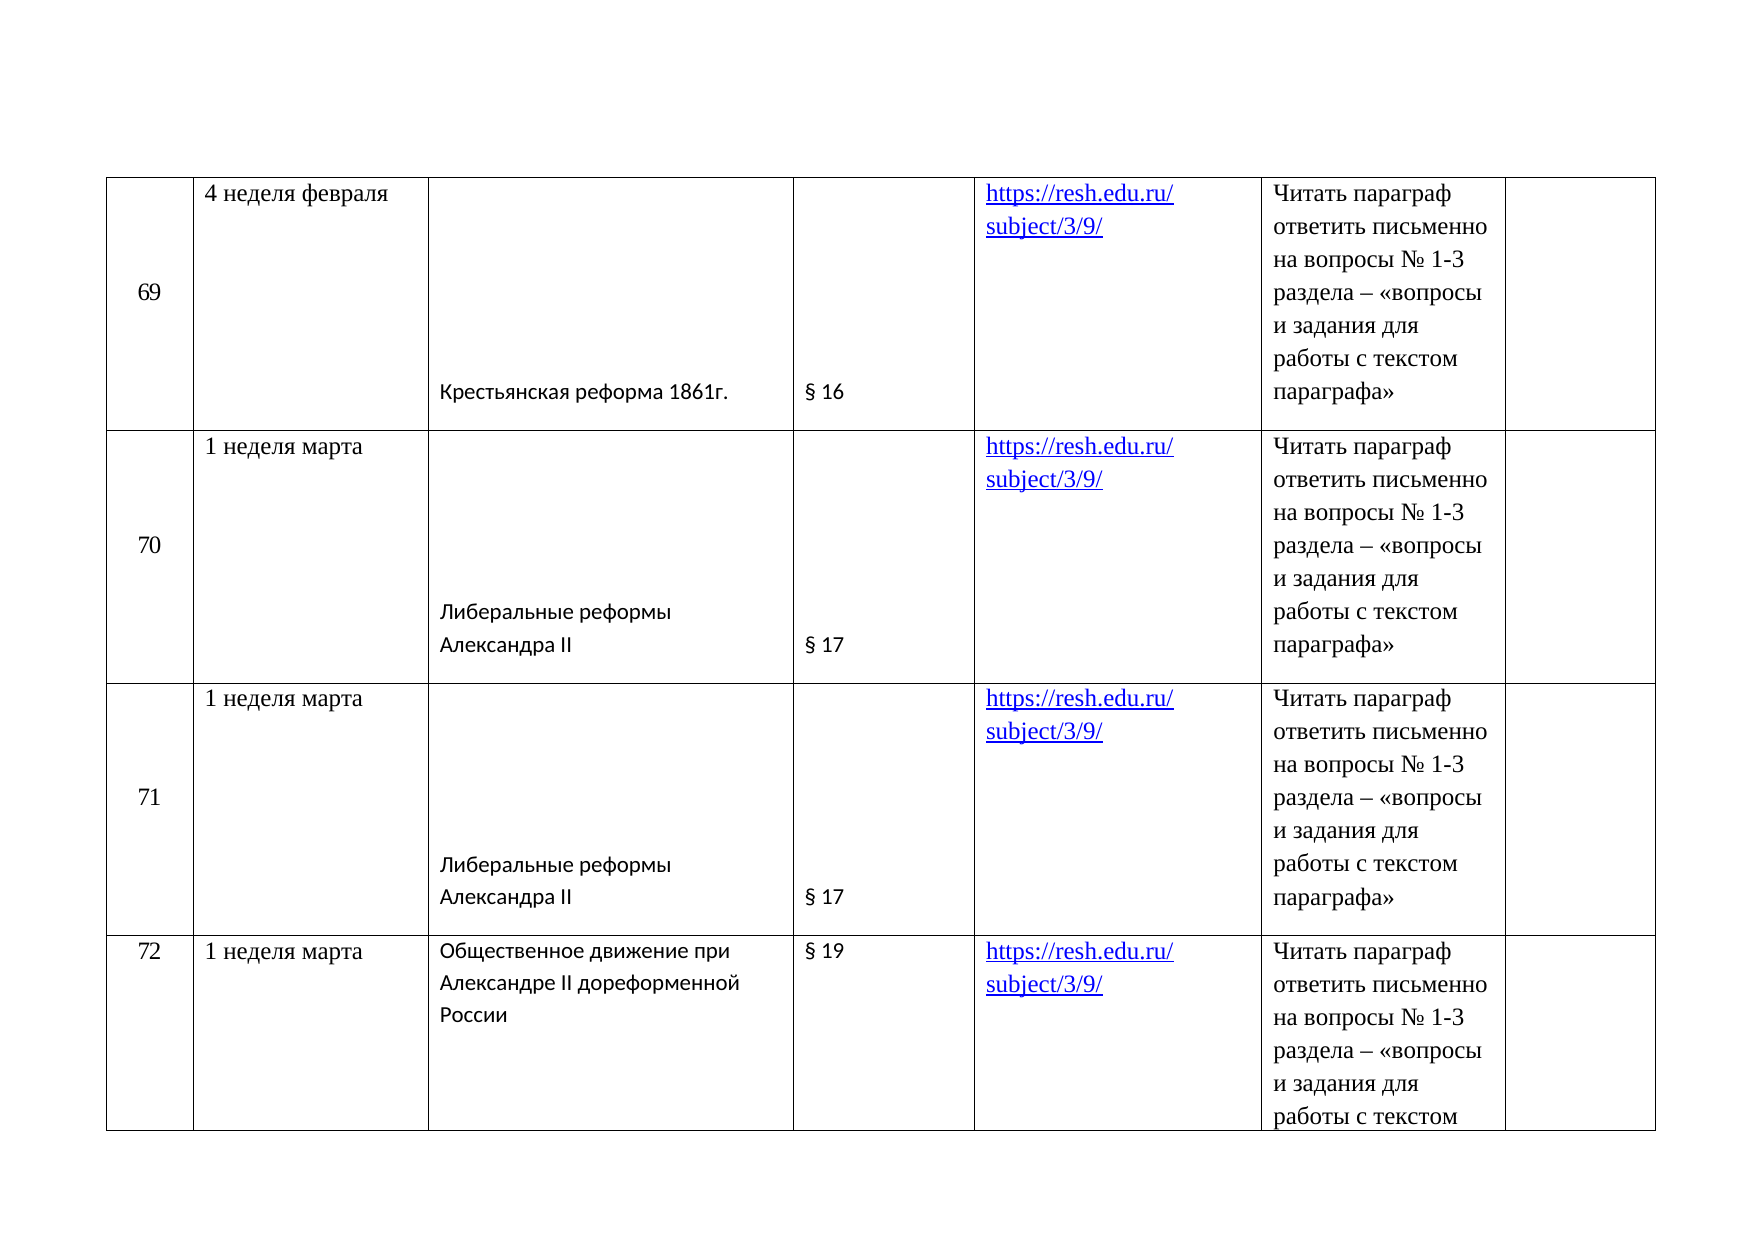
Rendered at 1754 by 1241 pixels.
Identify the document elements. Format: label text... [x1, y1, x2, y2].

table_cell 70 [107, 431, 193, 682]
table_cell 72 [107, 936, 193, 1130]
table_cell § 16 [794, 178, 974, 430]
table_cell https://resh.edu.ru/subject/3/9/ [975, 684, 1261, 935]
table_cell 71 [107, 684, 193, 935]
table_cell § 17 [794, 684, 974, 935]
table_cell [1262, 178, 1505, 430]
table_cell [1506, 431, 1655, 682]
table_cell 1 неделя марта [194, 936, 428, 1130]
table_cell 1 неделя марта [194, 431, 428, 682]
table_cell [975, 936, 1261, 1130]
table_cell § 19 [794, 936, 974, 1130]
table_cell [1506, 684, 1655, 935]
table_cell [429, 936, 793, 1130]
table_cell Читать параграф ответить письменно на вопросы № 1-3 раздела – «вопросы и задания для работы с текстом параграфа» [1262, 684, 1505, 935]
table_cell Либеральные реформы Александра II [429, 431, 793, 682]
table_cell 4 неделя февраля [194, 178, 428, 430]
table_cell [1262, 936, 1505, 1130]
table_cell 1 неделя марта [194, 684, 428, 935]
table_cell [1506, 936, 1655, 1130]
table_cell 69 [107, 178, 193, 430]
table_cell [1506, 178, 1655, 430]
table_cell Крестьянская реформа 1861г. [429, 178, 793, 430]
table_cell https://resh.edu.ru/subject/3/9/ [975, 431, 1261, 682]
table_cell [975, 178, 1261, 430]
table_cell Читать параграф ответить письменно на вопросы № 1-3 раздела – «вопросы и задания для работы с текстом параграфа» [1262, 431, 1505, 682]
table_cell § 17 [794, 431, 974, 682]
table_cell Либеральные реформы Александра II [429, 684, 793, 935]
